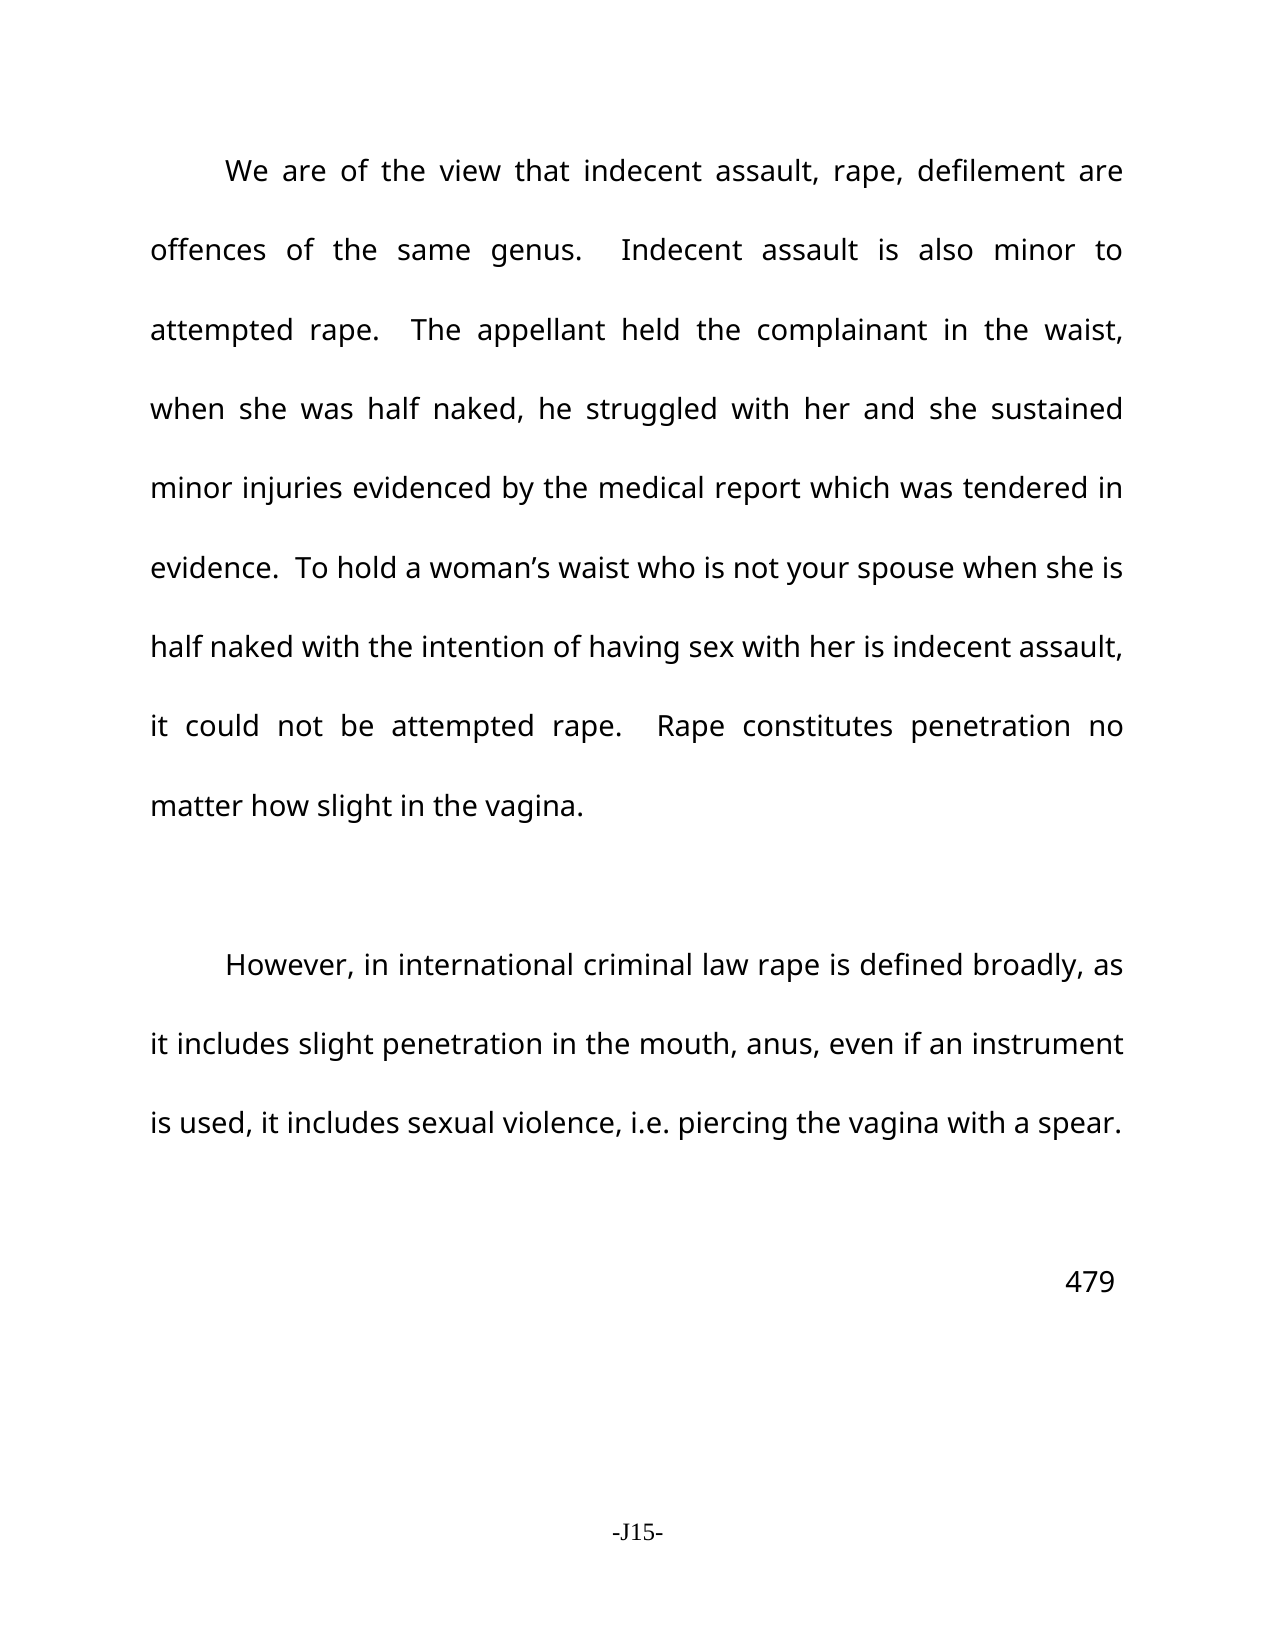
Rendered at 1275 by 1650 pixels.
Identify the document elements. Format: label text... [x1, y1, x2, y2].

text We are of the view that indecent assault, rape, defilement are offences of the same genus. Indecent assault is also minor to attempted rape. The appellant held the complainant in the waist, when she was half naked, he struggled with her and she sustained minor injuries evidenced by the medical report which was tendered in evidence. To hold a woman’s waist who is not your spouse when she is half naked with the intention of having sex with her is indecent assault, it could not be attempted rape. Rape constitutes penetration no matter how slight in the vagina. [150, 150, 1125, 825]
text 479 [150, 1261, 1125, 1301]
text However, in international criminal law rape is defined broadly, as it includes slight penetration in the mouth, anus, even if an instrument is used, it includes sexual violence, i.e. piercing the vagina with a spear. [150, 944, 1125, 1142]
